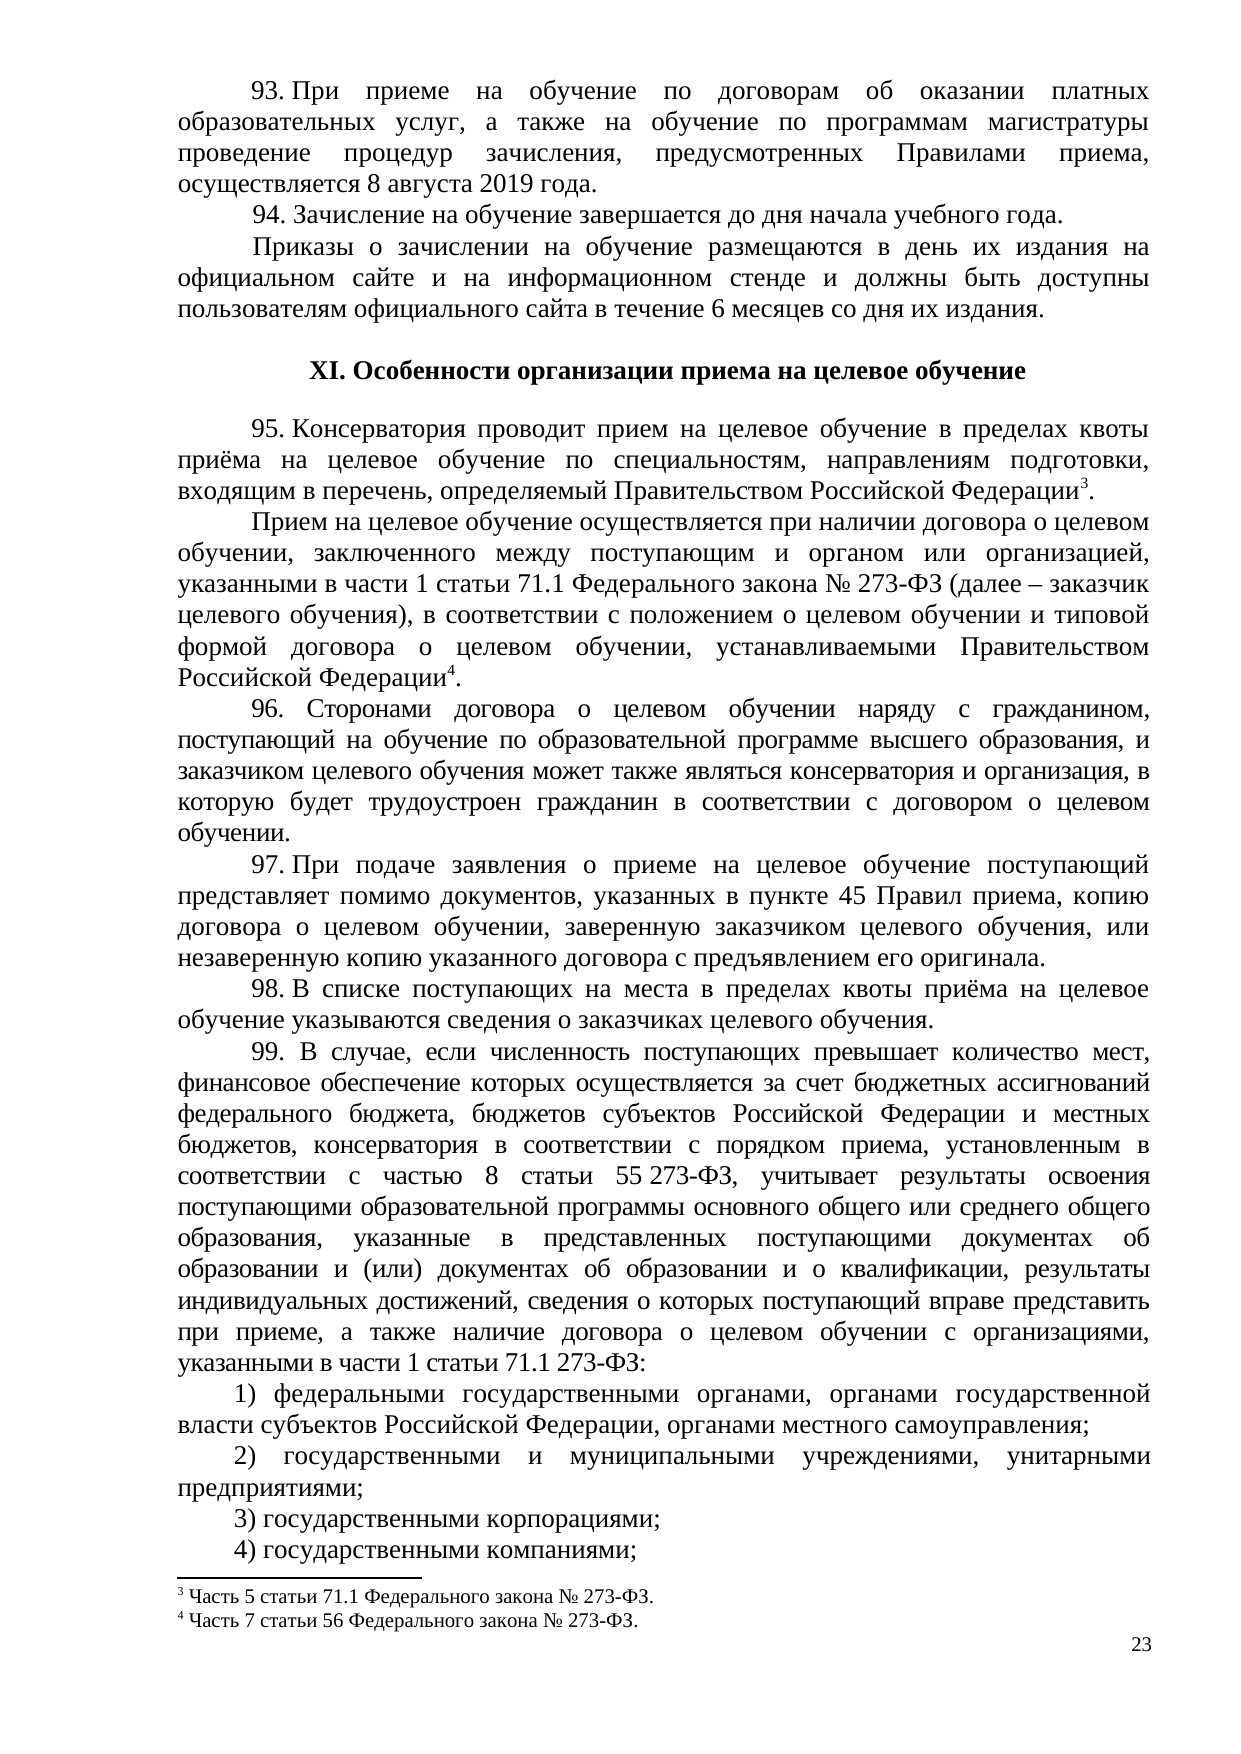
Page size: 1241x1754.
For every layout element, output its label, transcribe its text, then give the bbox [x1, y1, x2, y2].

text 3) государственными корпорациями; [177, 1502, 1152, 1533]
text 99. В случае, если численность поступающих превышает количество мест, финансовое обеспечение которых осуществляется за счет бюджетных ассигнований федерального бюджета, бюджетов субъектов Российской Федерации и местных бюджетов, консерватория в соответствии с порядком приема, установленным в соответствии с частью 8 статьи 55 273-ФЗ, учитывает результаты освоения поступающими образовательной программы основного общего или среднего общего образования, указанные в представленных поступающими документах об образовании и (или) документах об образовании и о квалификации, результаты индивидуальных достижений, сведения о которых поступающий вправе представить при приеме, а также наличие договора о целевом обучении с организациями, указанными в части 1 статьи 71.1 273-ФЗ: [177, 1034, 1151, 1377]
text 2) государственными и муниципальными учреждениями, унитарными предприятиями; [177, 1439, 1152, 1502]
text Прием на целевое обучение осуществляется при наличии договора о целевом обучении, заключенного между поступающим и органом или организацией, указанными в части 1 статьи 71.1 Федерального закона № 273-ФЗ (далее – заказчик целевого обучения), в соответствии с положением о целевом обучении и типовой формой договора о целевом обучении, устанавливаемыми Правительством Российской Федерации. [177, 505, 1151, 692]
text 98. В списке поступающих на места в пределах квоты приёма на целевое обучение указываются сведения о заказчиках целевого обучения. [177, 972, 1151, 1034]
text 1) федеральными государственными органами, органами государственной власти субъектов Российской Федерации, органами местного самоуправления; [177, 1377, 1152, 1439]
text 4) государственными компаниями; [177, 1533, 1152, 1564]
text 96. Сторонами договора о целевом обучении наряду с гражданином, поступающий на обучение по образовательной программе высшего образования, и заказчиком целевого обучения может также являться консерватория и организация, в которую будет трудоустроен гражданин в соответствии с договором о целевом обучении. [177, 692, 1151, 848]
text 93. При приеме на обучение по договорам об оказании платных образовательных услуг, а также на обучение по программам магистратуры проведение процедур зачисления, предусмотренных Правилами приема, осуществляется 8 августа 2019 года. [178, 74, 1150, 198]
text Приказы о зачислении на обучение размещаются в день их издания на официальном сайте и на информационном стенде и должны быть доступны пользователям официального сайта в течение 6 месяцев со дня их издания. [177, 229, 1151, 323]
text XI. Особенности организации приема на целевое обучение [177, 354, 1158, 385]
text 95. Консерватория проводит прием на целевое обучение в пределах квоты приёма на целевое обучение по специальностям, направлениям подготовки, входящим в перечень, определяемый Правительством Российской Федерации. [177, 412, 1151, 505]
text 97. При подаче заявления о приеме на целевое обучение поступающий представляет помимо документов, указанных в пункте 45 Правил приема, копию договора о целевом обучении, заверенную заказчиком целевого обучения, или незаверенную копию указанного договора с предъявлением его оригинала. [177, 848, 1151, 972]
text 94. Зачисление на обучение завершается до дня начала учебного года. [177, 198, 1151, 229]
